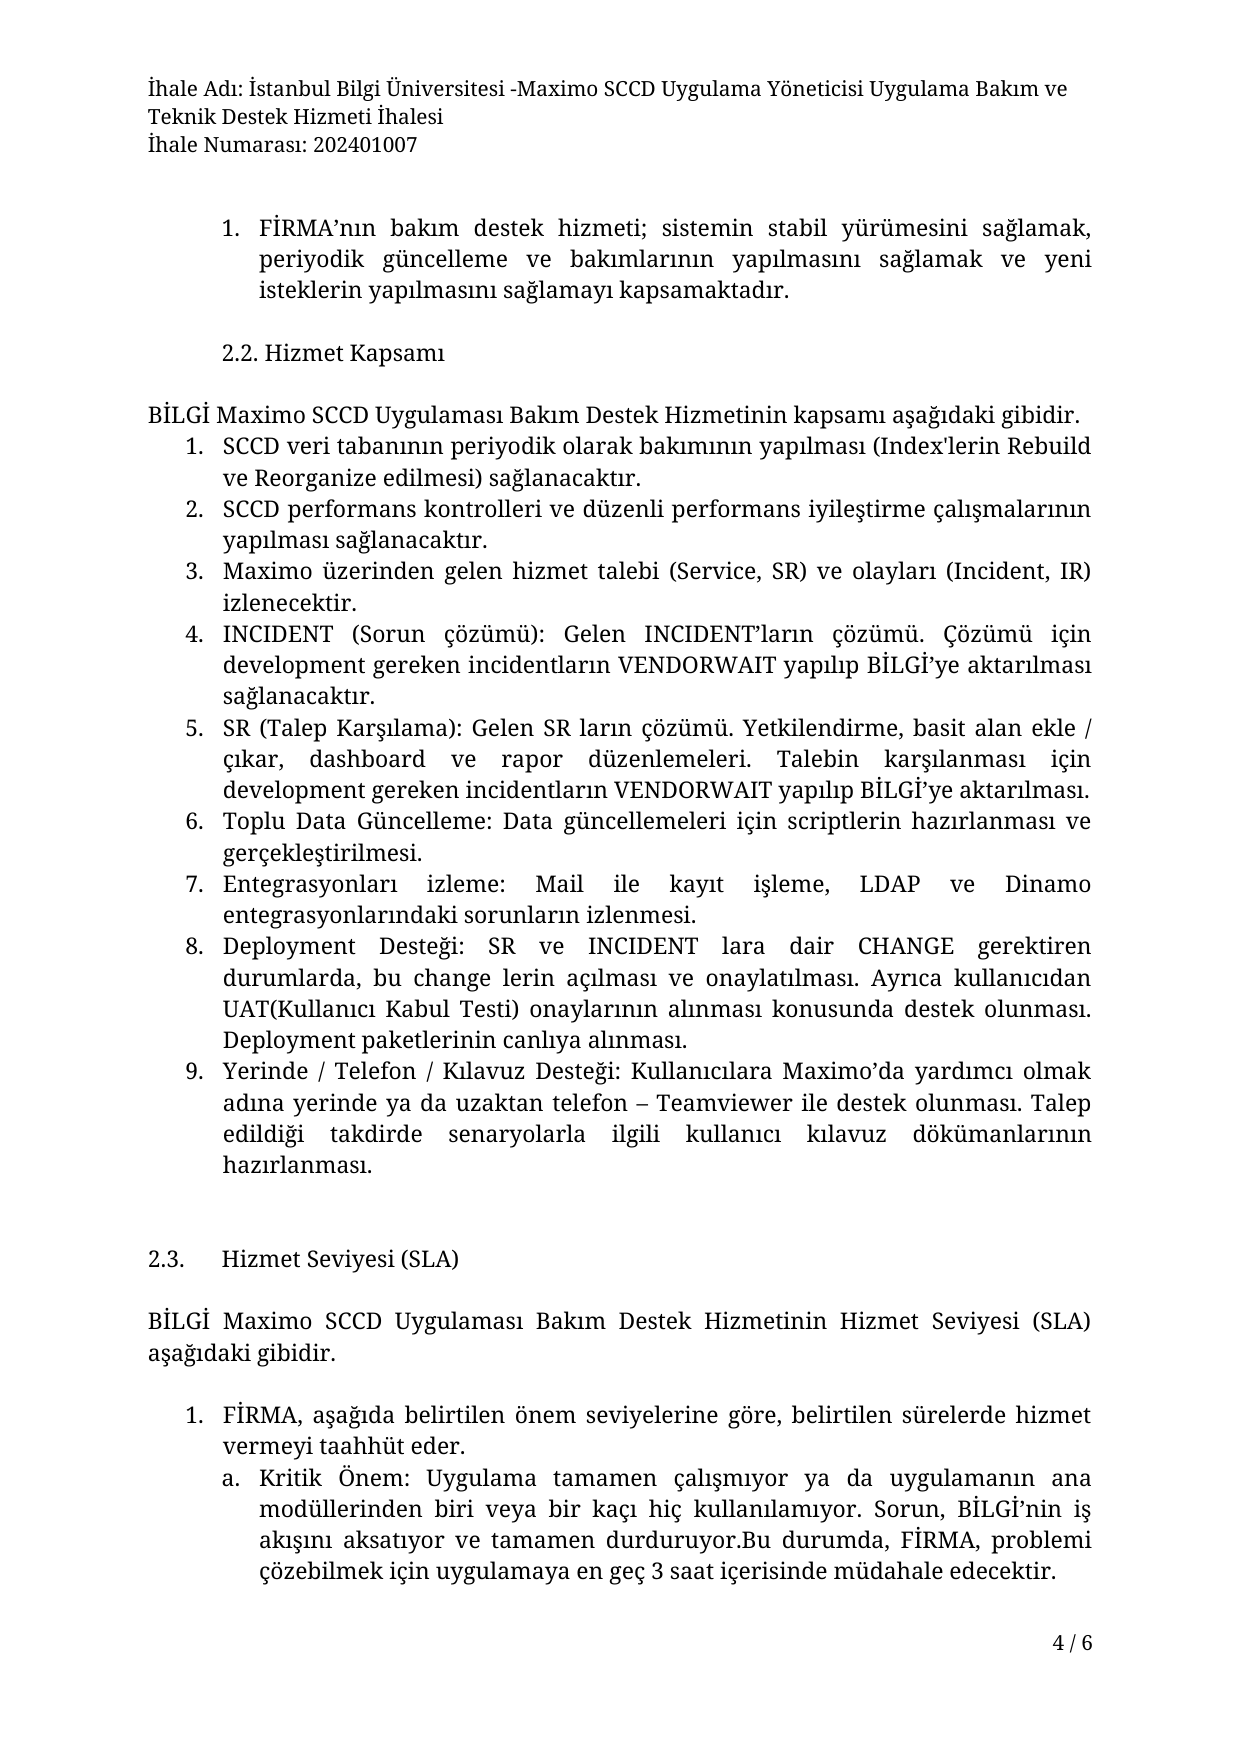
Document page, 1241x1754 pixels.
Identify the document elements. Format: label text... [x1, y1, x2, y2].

list Maximo üzerinden gelen hizmet talebi (Service, SR) ve olayları (Incident, IR) izlenecektir. [185, 555, 1093, 618]
list SCCD performans kontrolleri ve düzenli performans iyileştirme çalışmalarının yapılması sağlanacaktır. [185, 493, 1093, 555]
list FİRMA, aşağıda belirtilen önem seviyelerine göre, belirtilen sürelerde hizmet vermeyi taahhüt eder. [185, 1399, 1093, 1461]
list Yerinde / Telefon / Kılavuz Desteği: Kullanıcılara Maximo’da yardımcı olmak adına yerinde ya da uzaktan telefon – Teamviewer ile destek olunması. Talep edildiği takdirde senaryolarla ilgili kullanıcı kılavuz dökümanlarının hazırlanması. [185, 1055, 1093, 1180]
list Deployment Desteği: SR ve INCIDENT lara dair CHANGE gerektiren durumlarda, bu change lerin açılması ve onaylatılması. Ayrıca kullanıcıdan UAT(Kullanıcı Kabul Testi) onaylarının alınması konusunda destek olunması. Deployment paketlerinin canlıya alınması. [185, 930, 1093, 1055]
list INCIDENT (Sorun çözümü): Gelen INCIDENT’ların çözümü. Çözümü için development gereken incidentların VENDORWAIT yapılıp BİLGİ’ye aktarılması sağlanacaktır. [185, 618, 1093, 711]
text BİLGİ Maximo SCCD Uygulaması Bakım Destek Hizmetinin Hizmet Seviyesi (SLA) aşağıdaki gibidir. [148, 1305, 1093, 1368]
list Entegrasyonları izleme: Mail ile kayıt işleme, LDAP ve Dinamo entegrasyonlarındaki sorunların izlenmesi. [185, 868, 1093, 930]
list SR (Talep Karşılama): Gelen SR ların çözümü. Yetkilendirme, basit alan ekle / çıkar, dashboard ve rapor düzenlemeleri. Talebin karşılanması için development gereken incidentların VENDORWAIT yapılıp BİLGİ’ye aktarılması. [185, 711, 1093, 805]
text 2.3. Hizmet Seviyesi (SLA) [148, 1243, 1093, 1274]
text 2.2. Hizmet Kapsamı [148, 336, 1093, 368]
list Kritik Önem: Uygulama tamamen çalışmıyor ya da uygulamanın ana modüllerinden biri veya bir kaçı hiç kullanılamıyor. Sorun, BİLGİ’nin iş akışını aksatıyor ve tamamen durduruyor.Bu durumda, FİRMA, problemi çözebilmek için uygulamaya en geç 3 saat içerisinde müdahale edecektir. [221, 1461, 1093, 1586]
list SCCD veri tabanının periyodik olarak bakımının yapılması (Index'lerin Rebuild ve Reorganize edilmesi) sağlanacaktır. [185, 430, 1093, 493]
text BİLGİ Maximo SCCD Uygulaması Bakım Destek Hizmetinin kapsamı aşağıdaki gibidir. [148, 399, 1093, 430]
list FİRMA’nın bakım destek hizmeti; sistemin stabil yürümesini sağlamak, periyodik güncelleme ve bakımlarının yapılmasını sağlamak ve yeni isteklerin yapılmasını sağlamayı kapsamaktadır. [221, 211, 1093, 305]
list Toplu Data Güncelleme: Data güncellemeleri için scriptlerin hazırlanması ve gerçekleştirilmesi. [185, 805, 1093, 868]
